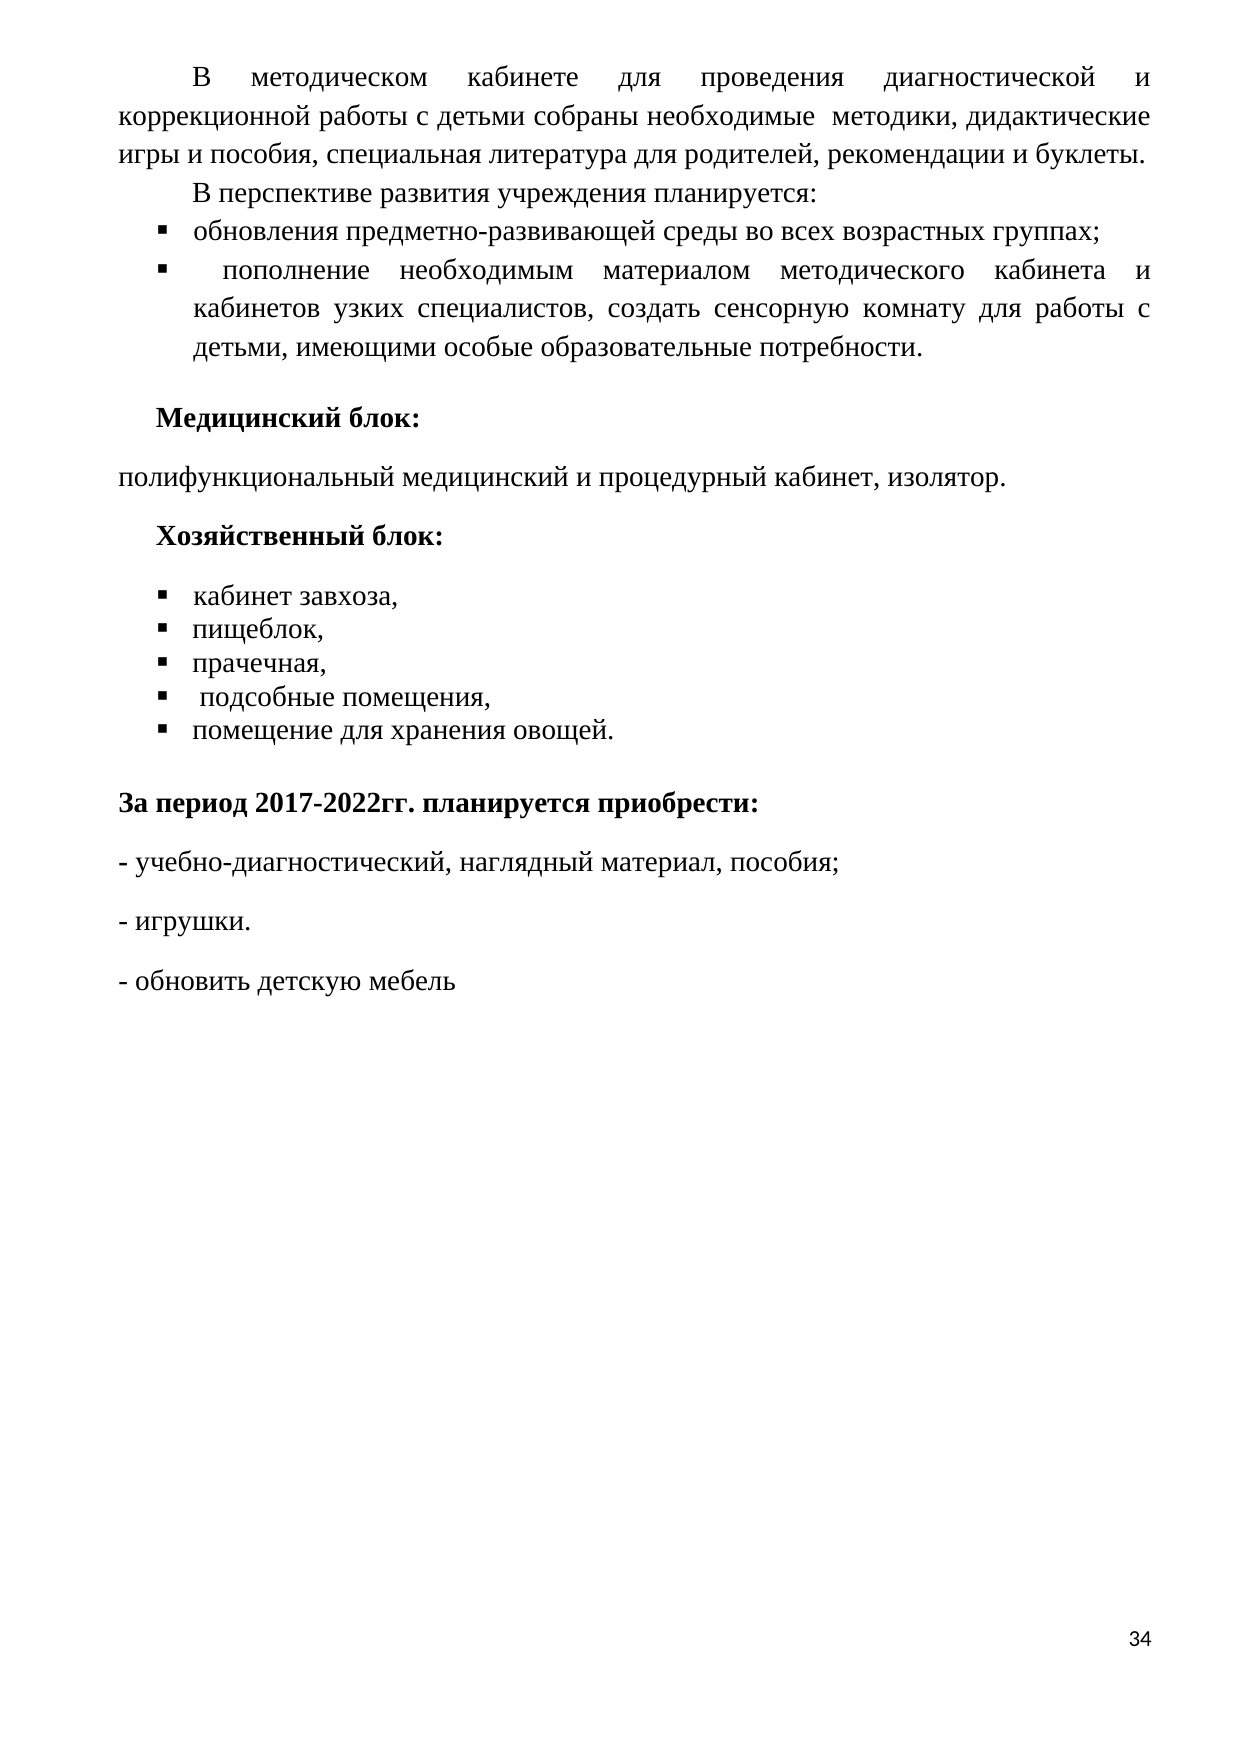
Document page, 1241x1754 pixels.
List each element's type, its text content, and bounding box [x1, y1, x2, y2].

list пищеблок, [156, 612, 1152, 645]
text Хозяйственный блок: [118, 518, 1152, 552]
text В перспективе развития учреждения планируется: [81, 175, 1152, 208]
text Медицинский блок: [118, 400, 1152, 433]
list помещение для хранения овощей. [156, 712, 1152, 746]
text - учебно-диагностический, наглядный материал, пособия; [118, 844, 1152, 878]
list кабинет завхоза, [156, 578, 1152, 612]
list пополнение необходимым материалом методического кабинета и кабинетов узких специалистов, создать сенсорную комнату для работы с детьми, имеющими особые образовательные потребности. [156, 252, 1152, 363]
text В методическом кабинете для проведения диагностической и коррекционной работы с детьми собраны необходимые методики, дидактические игры и пособия, специальная литература для родителей, рекомендации и буклеты. [81, 59, 1152, 170]
text - обновить детскую мебель [118, 963, 1152, 996]
text За период 2017-2022гг. планируется приобрести: [118, 785, 1152, 818]
list подсобные помещения, [156, 679, 1152, 712]
text - игрушки. [118, 903, 1152, 937]
list прачечная, [156, 645, 1152, 679]
list обновления предметно-развивающей среды во всех возрастных группах; [156, 213, 1152, 247]
text полифункциональный медицинский и процедурный кабинет, изолятор. [118, 459, 1152, 493]
